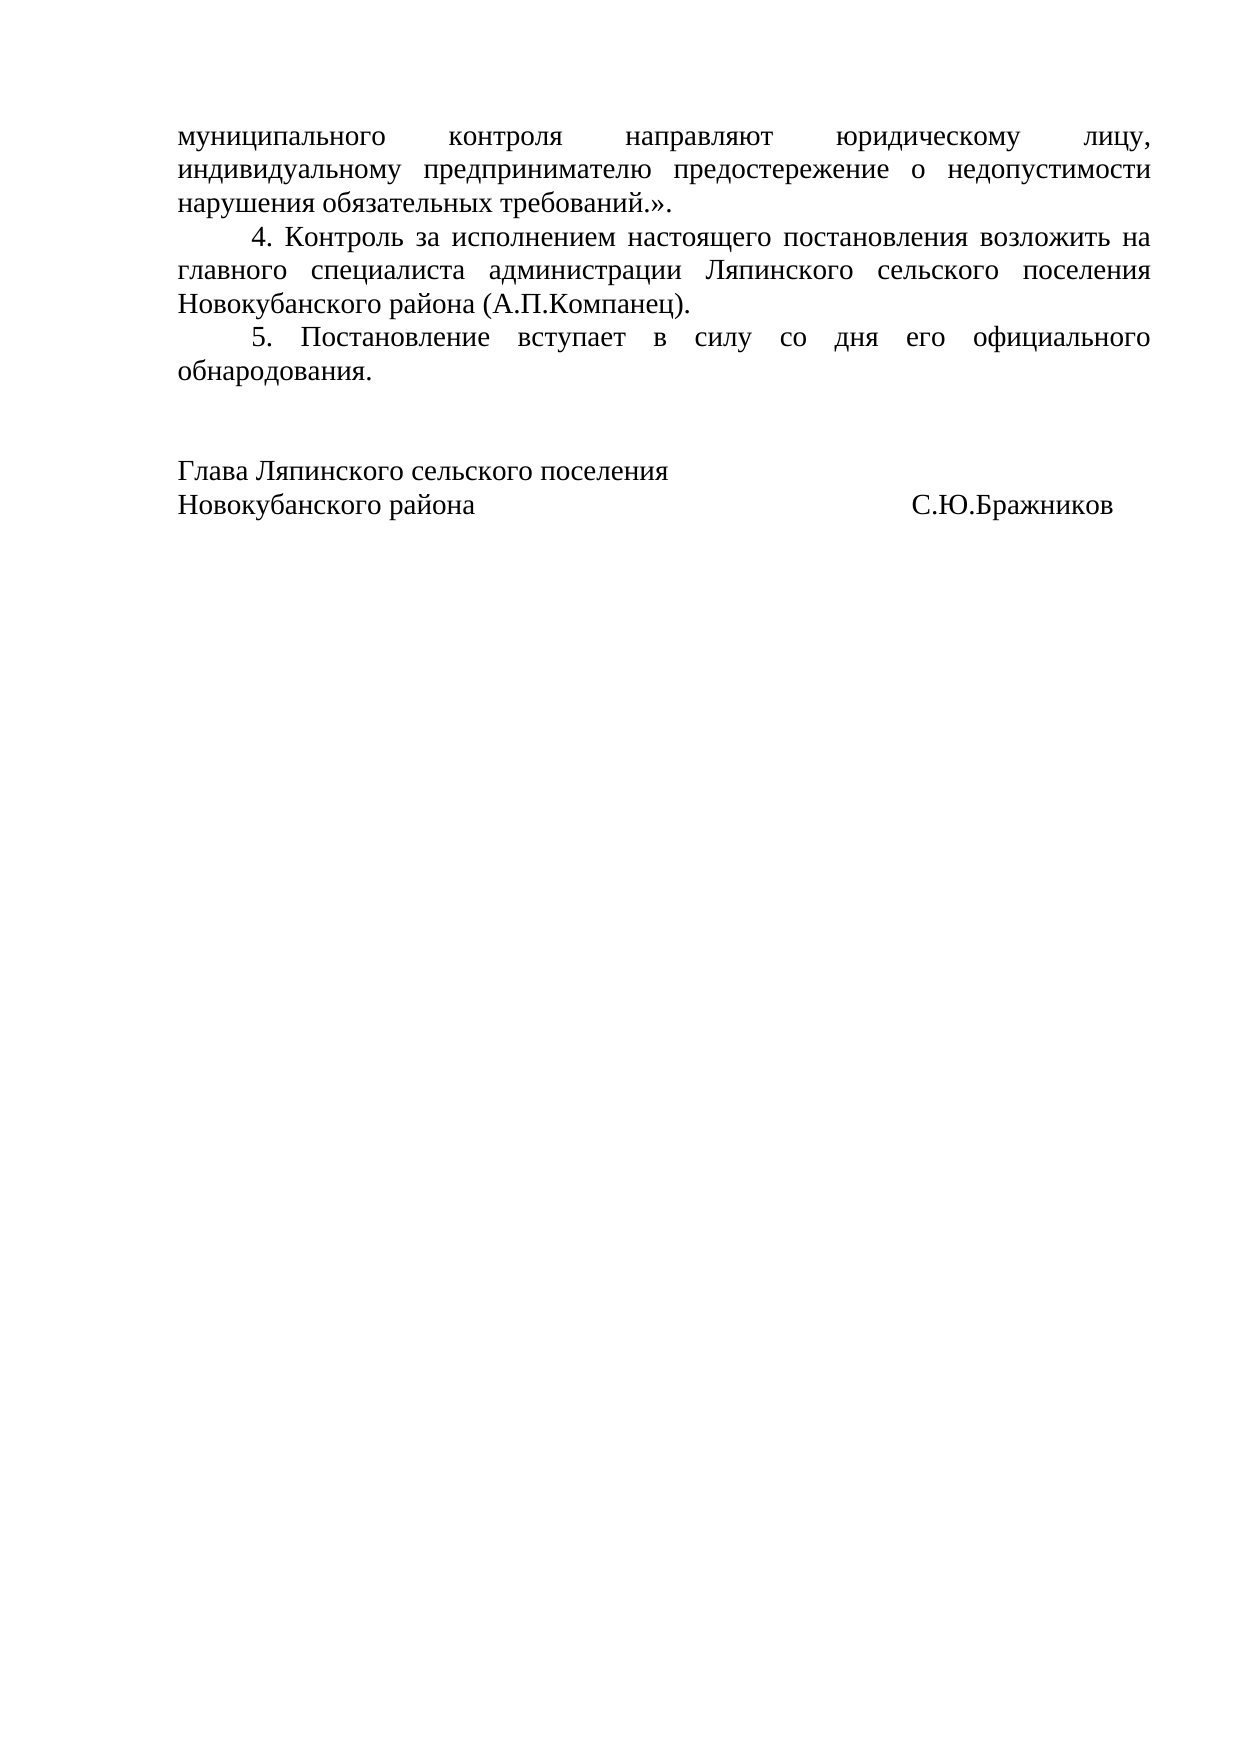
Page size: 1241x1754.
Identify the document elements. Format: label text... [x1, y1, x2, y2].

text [177, 118, 1152, 219]
text Новокубанского района С.Ю.Бражников [177, 487, 1171, 521]
text 4. Контроль за исполнением настоящего постановления возложить на главного специалиста администрации Ляпинского сельского поселения Новокубанского района (А.П.Компанец). [177, 219, 1152, 319]
text Глава Ляпинского сельского поселения [177, 453, 1152, 487]
text 5. Постановление вступает в силу со дня его официального обнародования. [177, 319, 1152, 386]
